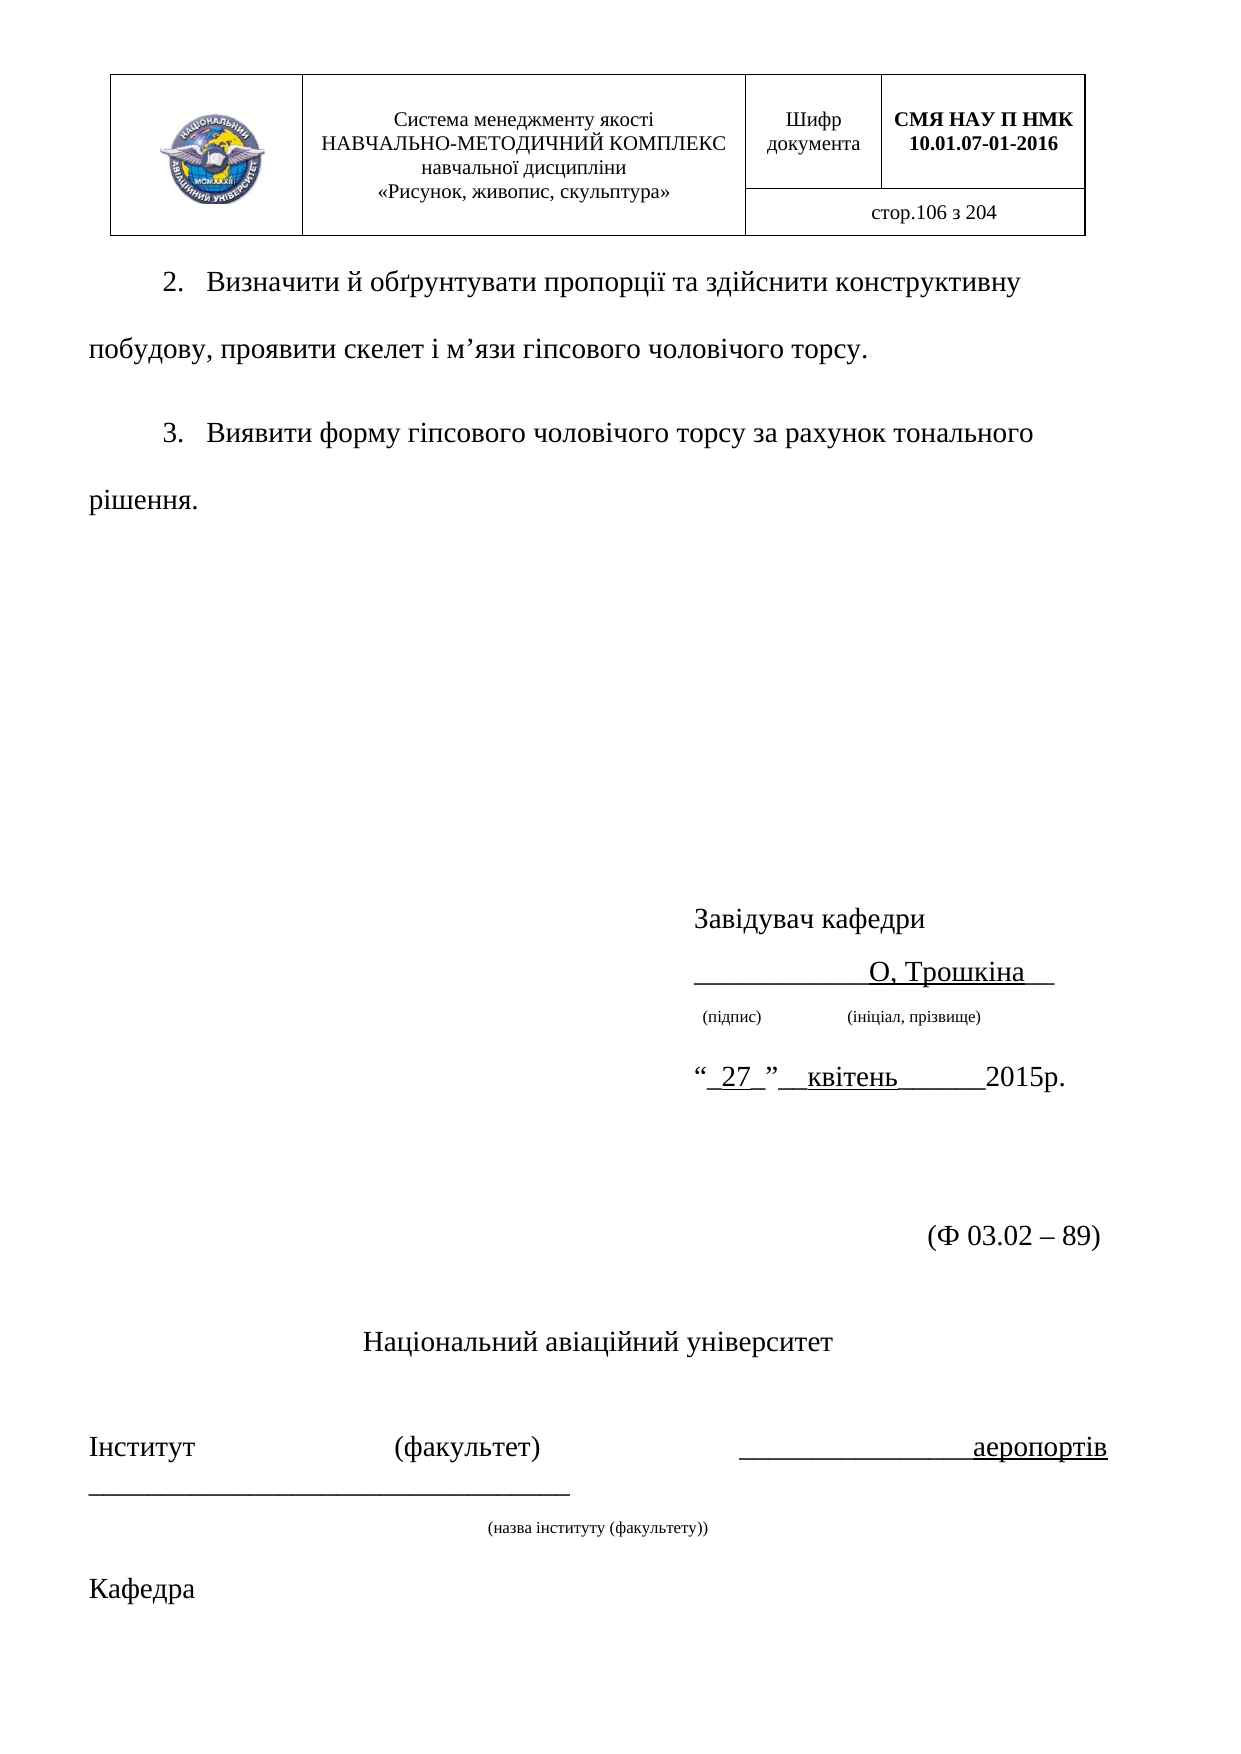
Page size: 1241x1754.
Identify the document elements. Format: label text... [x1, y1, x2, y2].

picture [158, 111, 265, 203]
text Національний авіаційний університет [88, 1324, 1107, 1357]
text ____________О, Трошкіна__ [694, 954, 1107, 987]
text “_27_”__квітень______2015р. [694, 1059, 1107, 1093]
text 2. Визначити й обґрунтувати пропорції та здійснити конструктивну побудову, проявити скелет і м’язи гіпсового чоловічого торсу. [88, 264, 1107, 365]
text (назва інституту (факультету)) [88, 1518, 1107, 1552]
text (Ф 03.02 – 89) [88, 1218, 1107, 1252]
text Кафедра [88, 1571, 1107, 1604]
text Інститут (факультет) ________________аеропортів _________________________________ [88, 1429, 1107, 1499]
text 3. Виявити форму гіпсового чоловічого торсу за рахунок тонального рішення. [88, 415, 1107, 516]
text Завідувач кафедри [694, 901, 1107, 935]
text (підпис) (ініціал, прізвище) [694, 1007, 1107, 1040]
